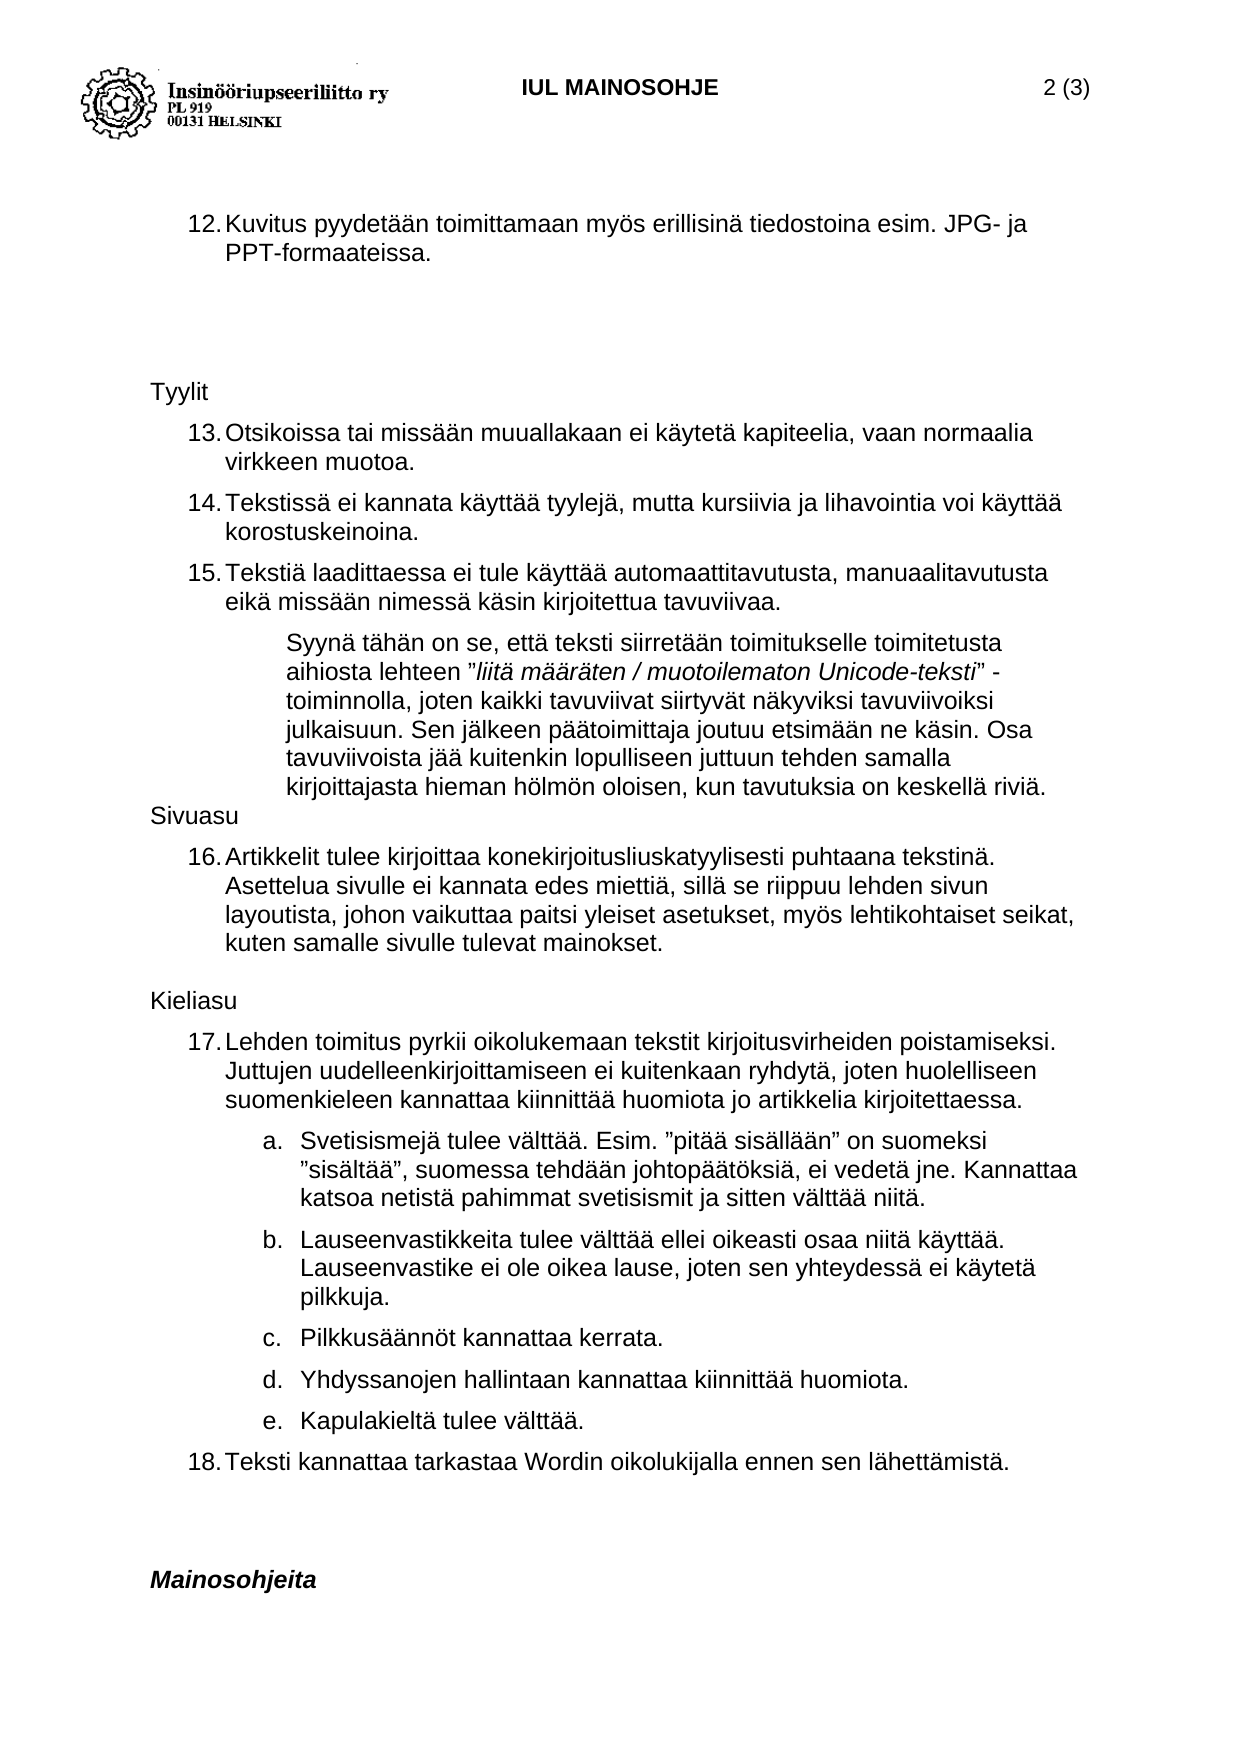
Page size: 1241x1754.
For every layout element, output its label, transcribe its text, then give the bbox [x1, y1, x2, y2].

list Otsikoissa tai missään muuallakaan ei käytetä kapiteelia, vaan normaalia virkkeen muotoa. [187, 418, 1090, 476]
text Mainosohjeita [150, 1565, 1090, 1594]
list Artikkelit tulee kirjoittaa konekirjoitusliuskatyylisesti puhtaana tekstinä. Asettelua sivulle ei kannata edes miettiä, sillä se riippuu lehden sivun layoutista, johon vaikuttaa paitsi yleiset asetukset, myös lehtikohtaiset seikat, kuten samalle sivulle tulevat mainokset. [187, 842, 1090, 957]
text Sivuasu [150, 801, 1090, 829]
list Tekstissä ei kannata käyttää tyylejä, mutta kursiivia ja lihavointia voi käyttää korostuskeinoina. [187, 488, 1090, 546]
list Lehden toimitus pyrkii oikolukemaan tekstit kirjoitusvirheiden poistamiseksi. Juttujen uudelleenkirjoittamiseen ei kuitenkaan ryhdytä, joten huolelliseen suomenkieleen kannattaa kiinnittää huomiota jo artikkelia kirjoitettaessa. [187, 1027, 1090, 1113]
text Syynä tähän on se, että teksti siirretään toimitukselle toimitetusta aihiosta lehteen ”liitä määräten / muotoilematon Unicode-teksti” -toiminnolla, joten kaikki tavuviivat siirtyvät näkyviksi tavuviivoiksi julkaisuun. Sen jälkeen päätoimittaja joutuu etsimään ne käsin. Osa tavuviivoista jää kuitenkin lopulliseen juttuun tehden samalla kirjoittajasta hieman hölmön oloisen, kun tavutuksia on keskellä riviä. [286, 628, 1090, 801]
list Svetisismejä tulee välttää. Esim. ”pitää sisällään” on suomeksi ”sisältää”, suomessa tehdään johtopäätöksiä, ei vedetä jne. Kannattaa katsoa netistä pahimmat svetisismit ja sitten välttää niitä. [262, 1126, 1090, 1212]
text Kieliasu [150, 986, 1090, 1014]
list Yhdyssanojen hallintaan kannattaa kiinnittää huomiota. [262, 1364, 1090, 1393]
text Tyylit [150, 377, 1090, 406]
list Kapulakieltä tulee välttää. [262, 1406, 1090, 1434]
list Kuvitus pyydetään toimittamaan myös erillisinä tiedostoina esim. JPG- ja PPT-formaateissa. [187, 209, 1090, 348]
list Pilkkusäännöt kannattaa kerrata. [262, 1323, 1090, 1352]
list Tekstiä laadittaessa ei tule käyttää automaattitavutusta, manuaalitavutusta eikä missään nimessä käsin kirjoitettua tavuviivaa. [187, 558, 1090, 616]
list Lauseenvastikkeita tulee välttää ellei oikeasti osaa niitä käyttää. Lauseenvastike ei ole oikea lause, joten sen yhteydessä ei käytetä pilkkuja. [262, 1224, 1090, 1311]
list Teksti kannattaa tarkastaa Wordin oikolukijalla ennen sen lähettämistä. [187, 1447, 1090, 1500]
